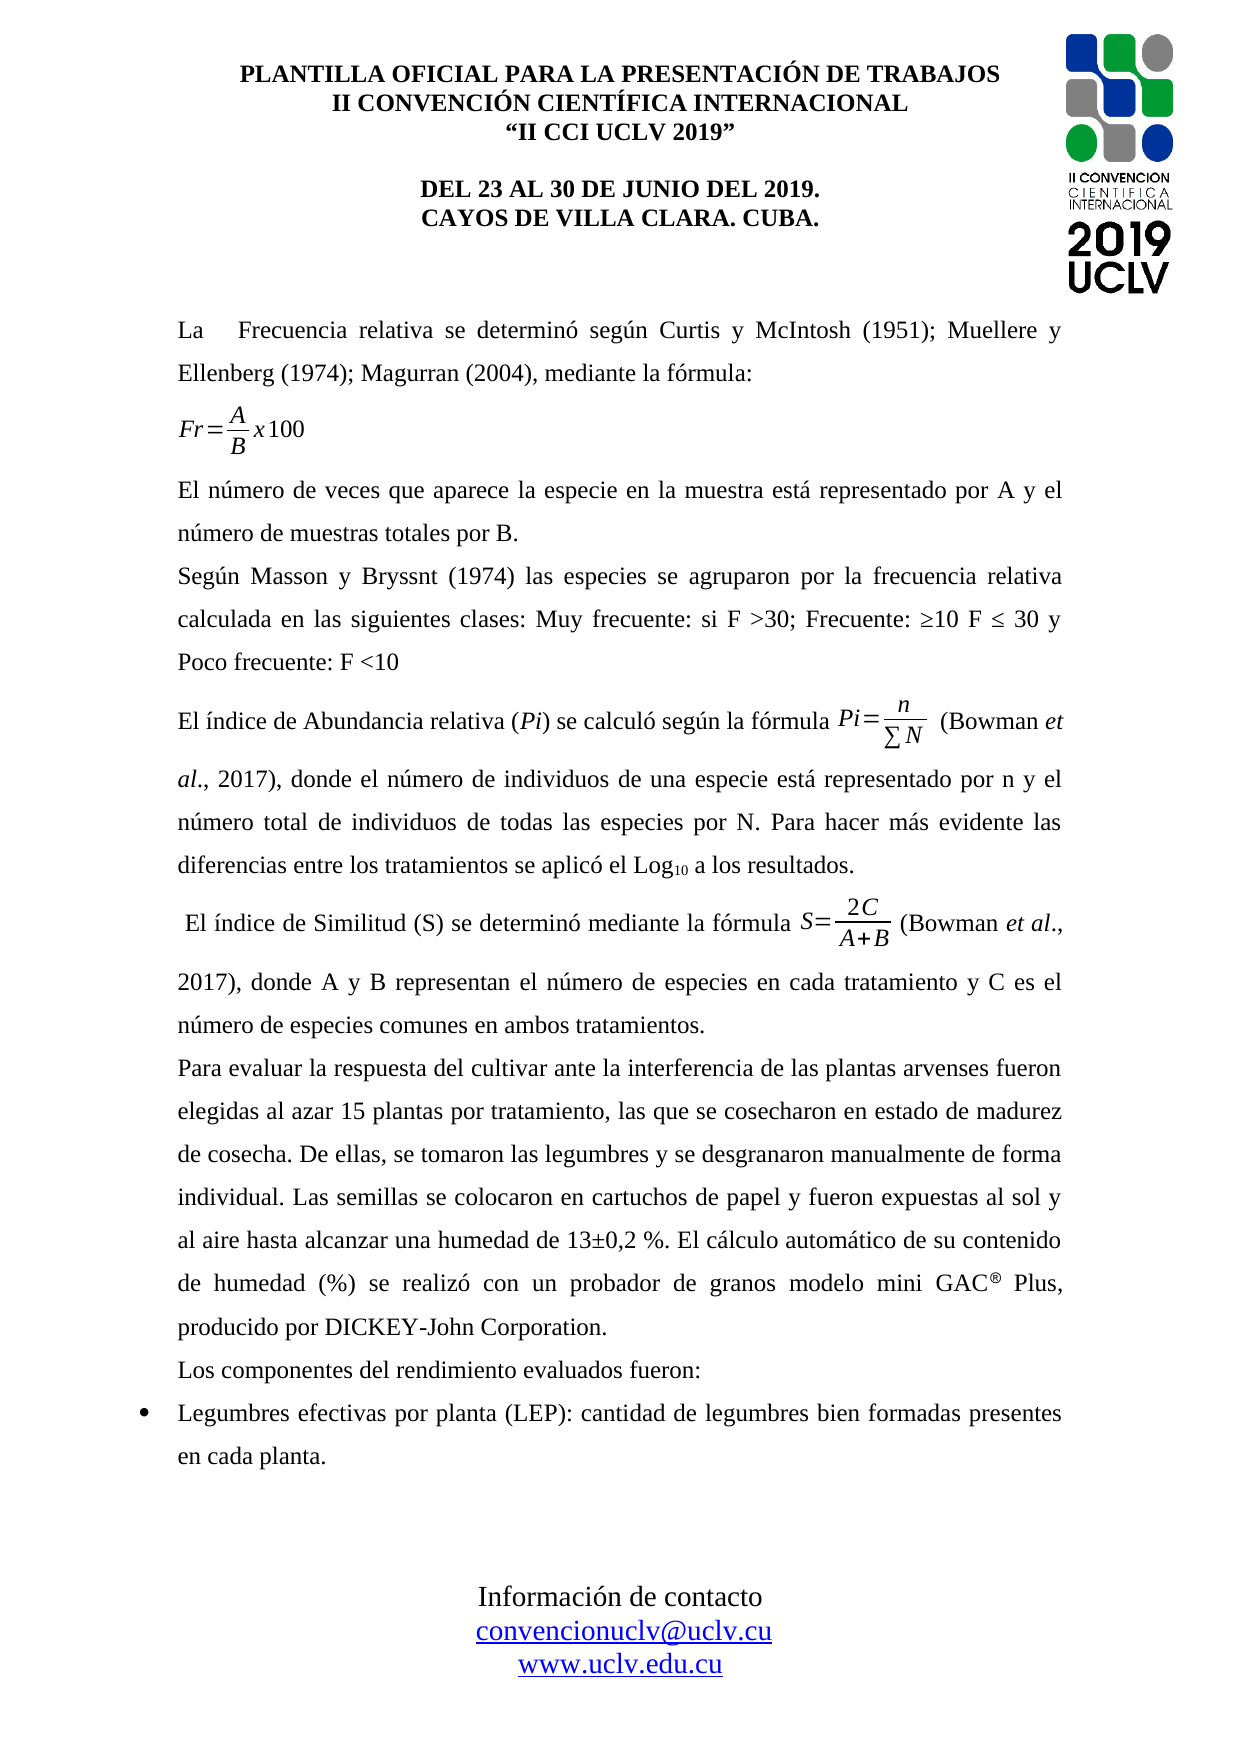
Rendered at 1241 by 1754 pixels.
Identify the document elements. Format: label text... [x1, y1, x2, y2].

text El índice de Similitud (S) se determinó mediante la fórmula (Bowman et al., 2017), donde A y B representan el número de especies en cada tratamiento y C es el número de especies comunes en ambos tratamientos. [177, 893, 1063, 1038]
text Para evaluar la respuesta del cultivar ante la interferencia de las plantas arvenses fueron elegidas al azar 15 plantas por tratamiento, las que se cosecharon en estado de madurez de cosecha. De ellas, se tomaron las legumbres y se desgranaron manualmente de forma individual. Las semillas se colocaron en cartuchos de papel y fueron expuestas al sol y al aire hasta alcanzar una humedad de 13±0,2 %. El cálculo automático de su contenido de humedad (%) se realizó con un probador de granos modelo mini GAC Plus, producido por DICKEY-John Corporation. [177, 1053, 1063, 1340]
text El índice de Abundancia relativa (Pi) se calculó según la fórmula (Bowman et al., 2017), donde el número de individuos de una especie está representado por n y el número total de individuos de todas las especies por N. Para hacer más evidente las diferencias entre los tratamientos se aplicó el Log10 a los resultados. [177, 691, 1063, 879]
picture [1061, 31, 1182, 303]
text La Frecuencia relativa se determinó según Curtis y McIntosh (1951); Muellere y Ellenberg (1974); Magurran (2004), mediante la fórmula: [177, 315, 1063, 387]
text Según Masson y Bryssnt (1974) las especies se agruparon por la frecuencia relativa calculada en las siguientes clases: Muy frecuente: si F >30; Frecuente: ≥10 F ≤ 30 y Poco frecuente: F <10 [177, 561, 1063, 676]
text El número de veces que aparece la especie en la muestra está representado por A y el número de muestras totales por B. [177, 475, 1063, 547]
text Los componentes del rendimiento evaluados fueron: [177, 1355, 1063, 1383]
list Legumbres efectivas por planta (LEP): cantidad de legumbres bien formadas presentes en cada planta. [140, 1398, 1063, 1470]
